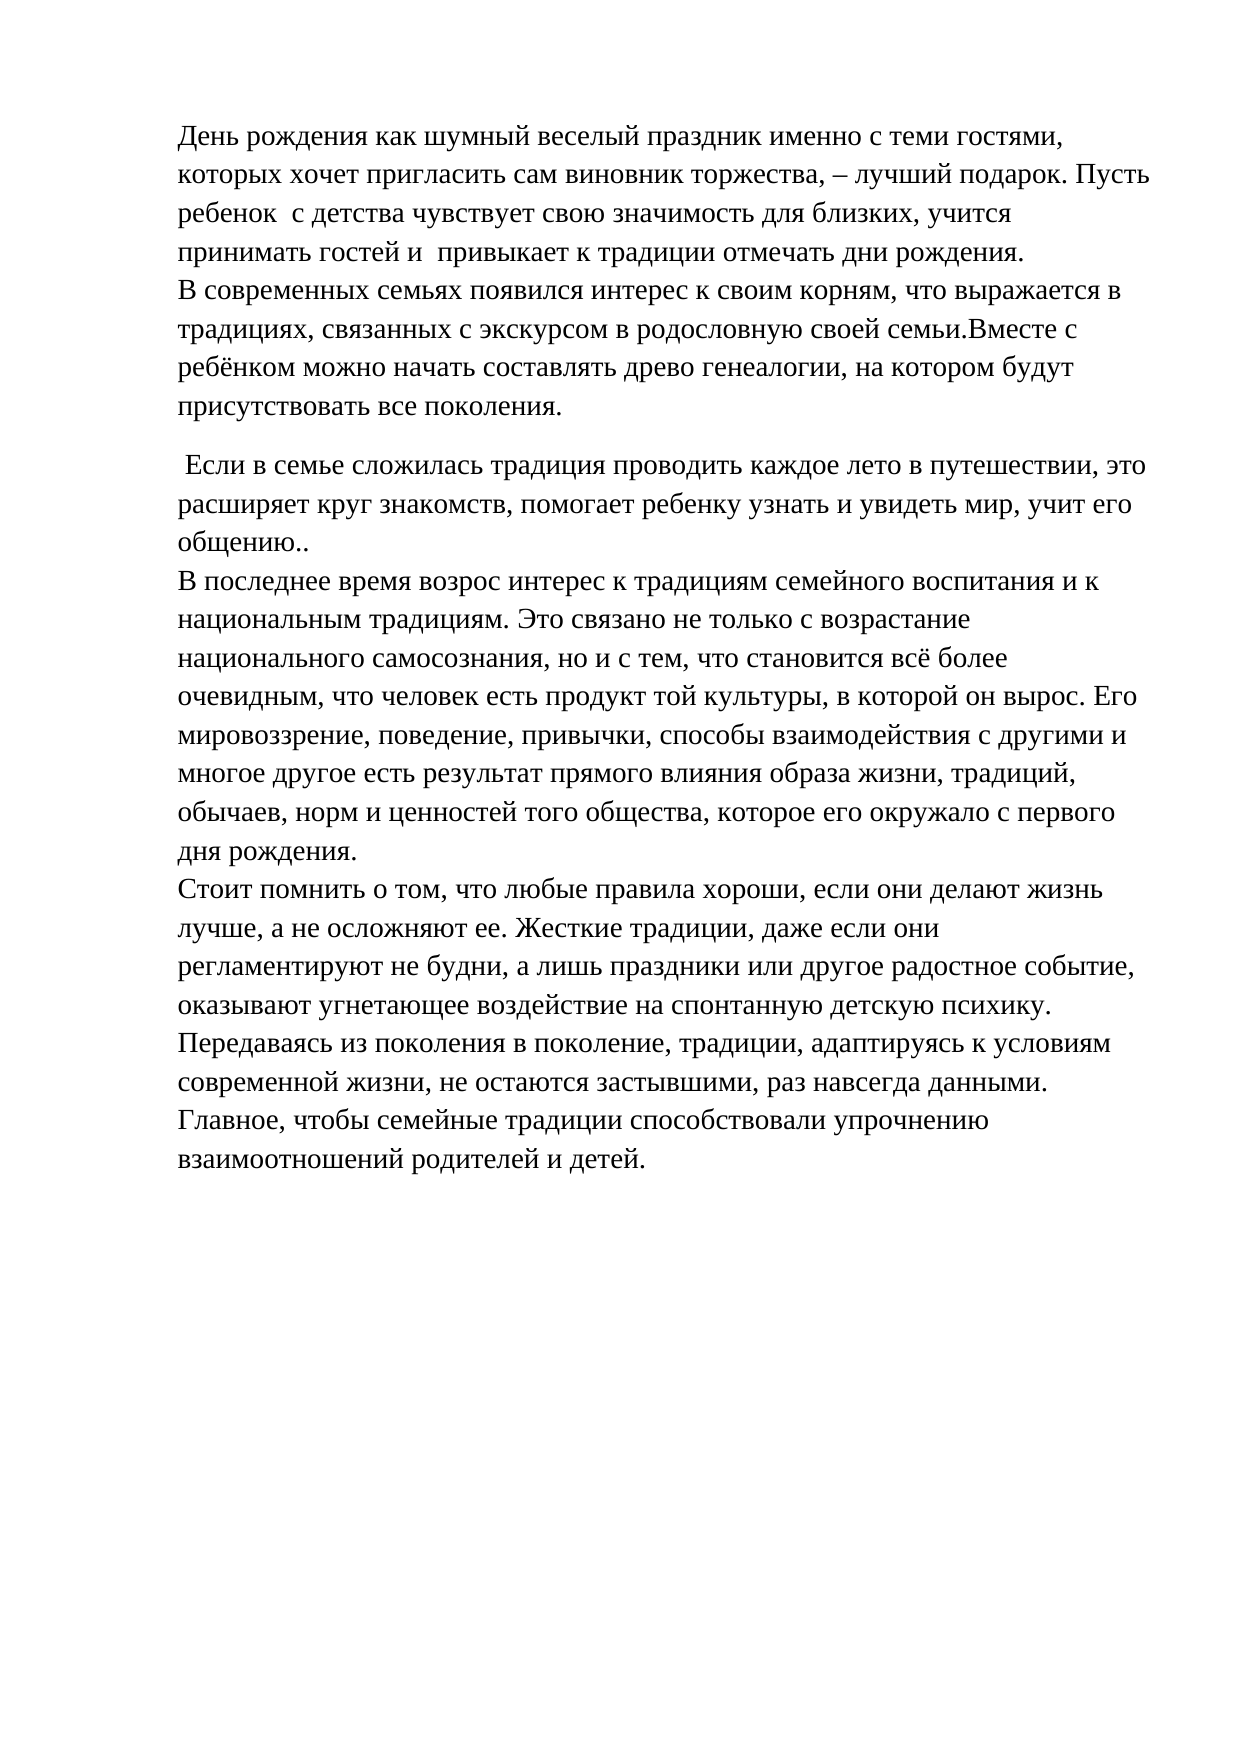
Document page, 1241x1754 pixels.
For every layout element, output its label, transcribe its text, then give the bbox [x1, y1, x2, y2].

text Если в семье сложилась традиция проводить каждое лето в путешествии, это расширяет круг знакомств, помогает ребенку узнать и увидеть мир, учит его общению.. В последнее время возрос интерес к традициям семейного воспитания и к национальным традициям. Это связано не только с возрастание национального самосознания, но и с тем, что становится всё более очевидным, что человек есть продукт той культуры, в которой он вырос. Его мировоззрение, поведение, привычки, способы взаимодействия с другими и многое другое есть результат прямого влияния образа жизни, традиций, обычаев, норм и ценностей того общества, которое его окружало с первого дня рождения. Стоит помнить о том, что любые правила хороши, если они делают жизнь лучше, а не осложняют ее. Жесткие традиции, даже если они регламентируют не будни, а лишь праздники или другое радостное событие, оказывают угнетающее воздействие на спонтанную детскую психику. Передаваясь из поколения в поколение, традиции, адаптируясь к условиям современной жизни, не остаются застывшими, раз навсегда данными. Главное, чтобы семейные традиции способствовали упрочнению взаимоотношений родителей и детей. [177, 447, 1152, 1207]
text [177, 118, 1152, 421]
